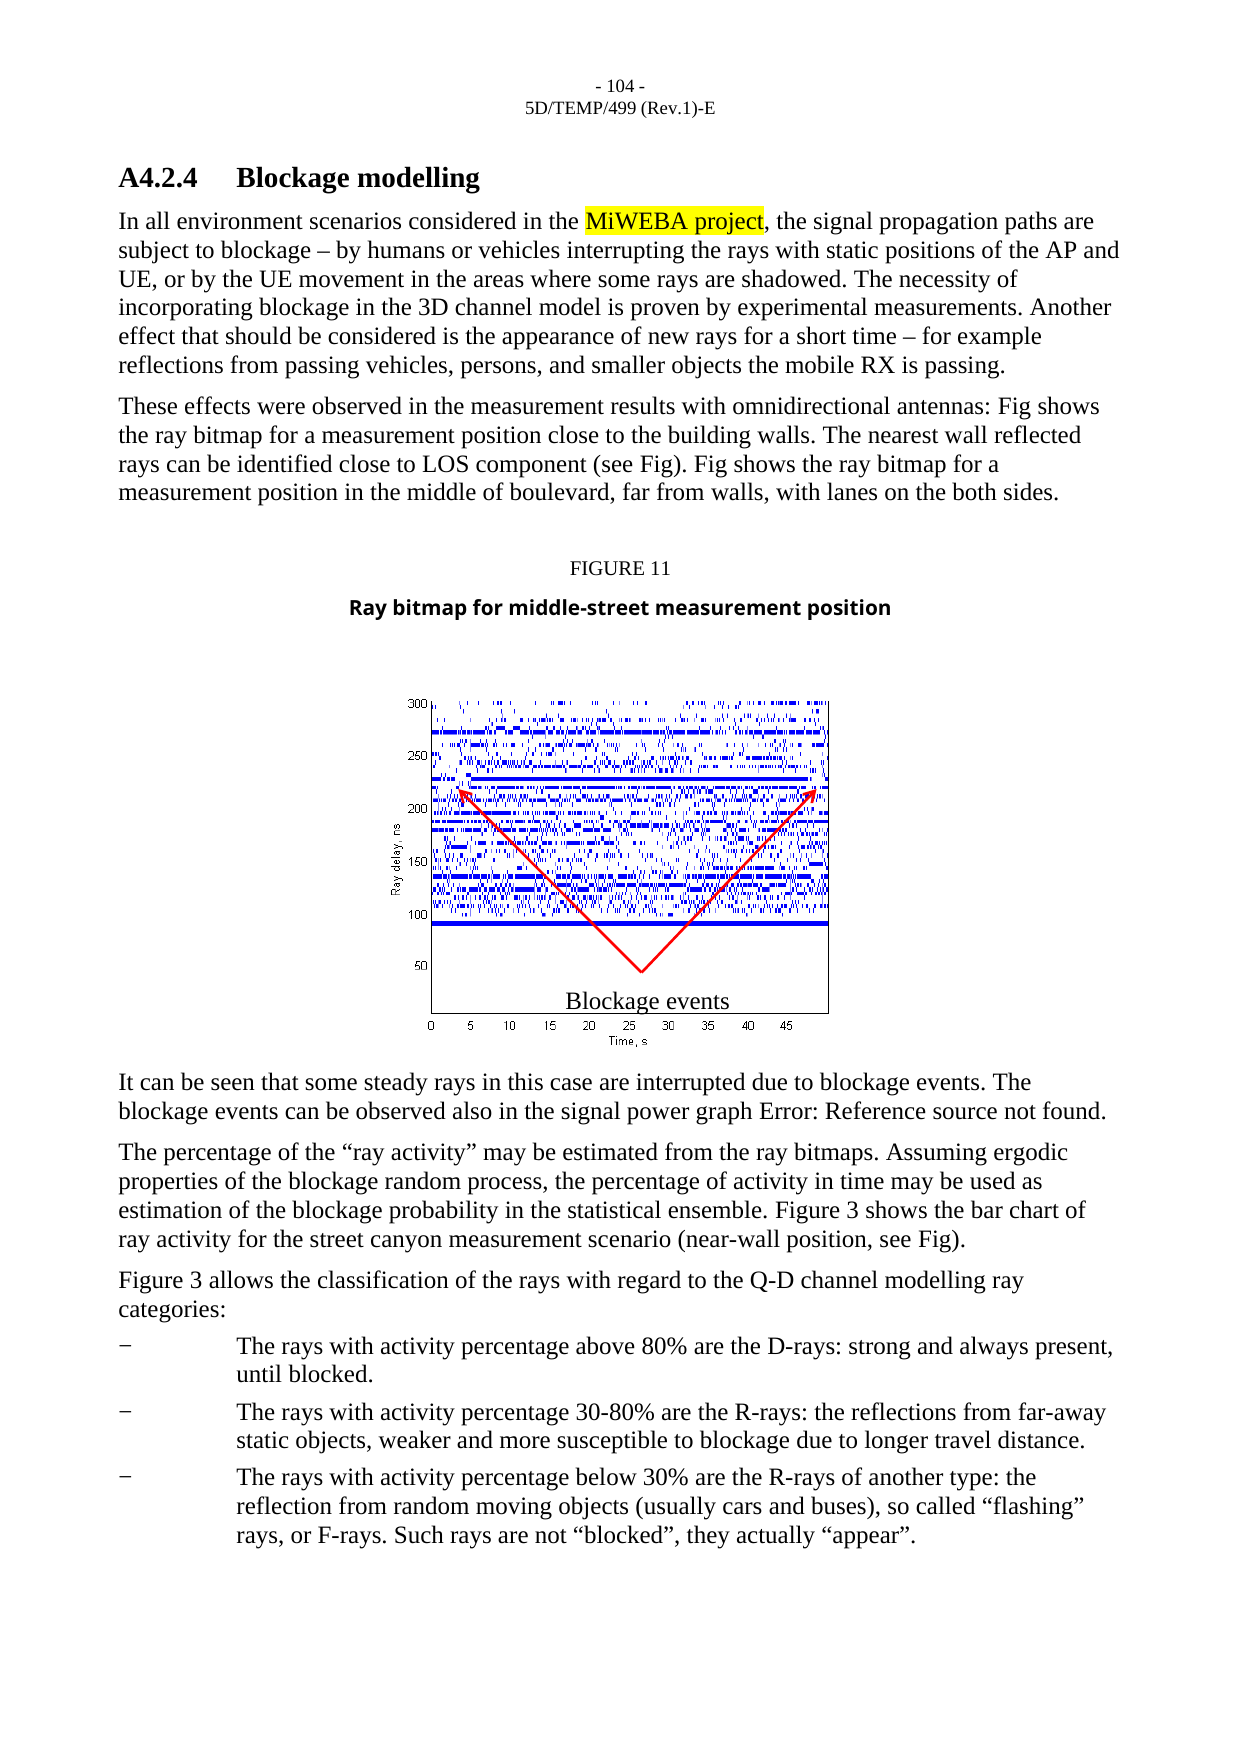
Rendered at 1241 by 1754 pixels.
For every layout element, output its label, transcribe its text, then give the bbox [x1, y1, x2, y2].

text − The rays with activity percentage above 80% are the D-rays: strong and always present, until blocked. [118, 1331, 1122, 1388]
text The percentage of the “ray activity” may be estimated from the ray bitmaps. Assuming ergodic properties of the blockage random process, the percentage of activity in time may be used as estimation of the blockage probability in the statistical ensemble. Figure 3 shows the bar chart of ray activity for the street canyon measurement scenario (near-wall position, see Fig). [118, 1137, 1122, 1252]
text FigURE 11 [118, 556, 1122, 580]
picture [364, 671, 876, 1055]
text A4.2.4 Blockage modelling [118, 160, 1122, 194]
title Ray bitmap for middle-street measurement position [118, 593, 1122, 621]
text − The rays with activity percentage 30-80% are the R-rays: the reflections from far-away static objects, weaker and more susceptible to blockage due to longer travel distance. [118, 1397, 1122, 1454]
text In all environment scenarios considered in the MiWEBA project, the signal propagation paths are subject to blockage – by humans or vehicles interrupting the rays with static positions of the AP and UE, or by the UE movement in the areas where some rays are shadowed. The necessity of incorporating blockage in the 3D channel model is proven by experimental measurements. Another effect that should be considered is the appearance of new rays for a short time – for example reflections from passing vehicles, persons, and smaller objects the mobile RX is passing. [118, 206, 1122, 379]
text Figure 3 allows the classification of the rays with regard to the Q-D channel modelling ray categories: [118, 1265, 1122, 1322]
text − The rays with activity percentage below 30% are the R-rays of another type: the reflection from random moving objects (usually cars and buses), so called “flashing” rays, or F-rays. Such rays are not “blocked”, they actually “appear”. [118, 1462, 1122, 1549]
text These effects were observed in the measurement results with omnidirectional antennas: Fig shows the ray bitmap for a measurement position close to the building walls. The nearest wall reflected rays can be identified close to LOS component (see Fig). Fig shows the ray bitmap for a measurement position in the middle of boulevard, far from walls, with lanes on the both sides. [118, 391, 1122, 506]
